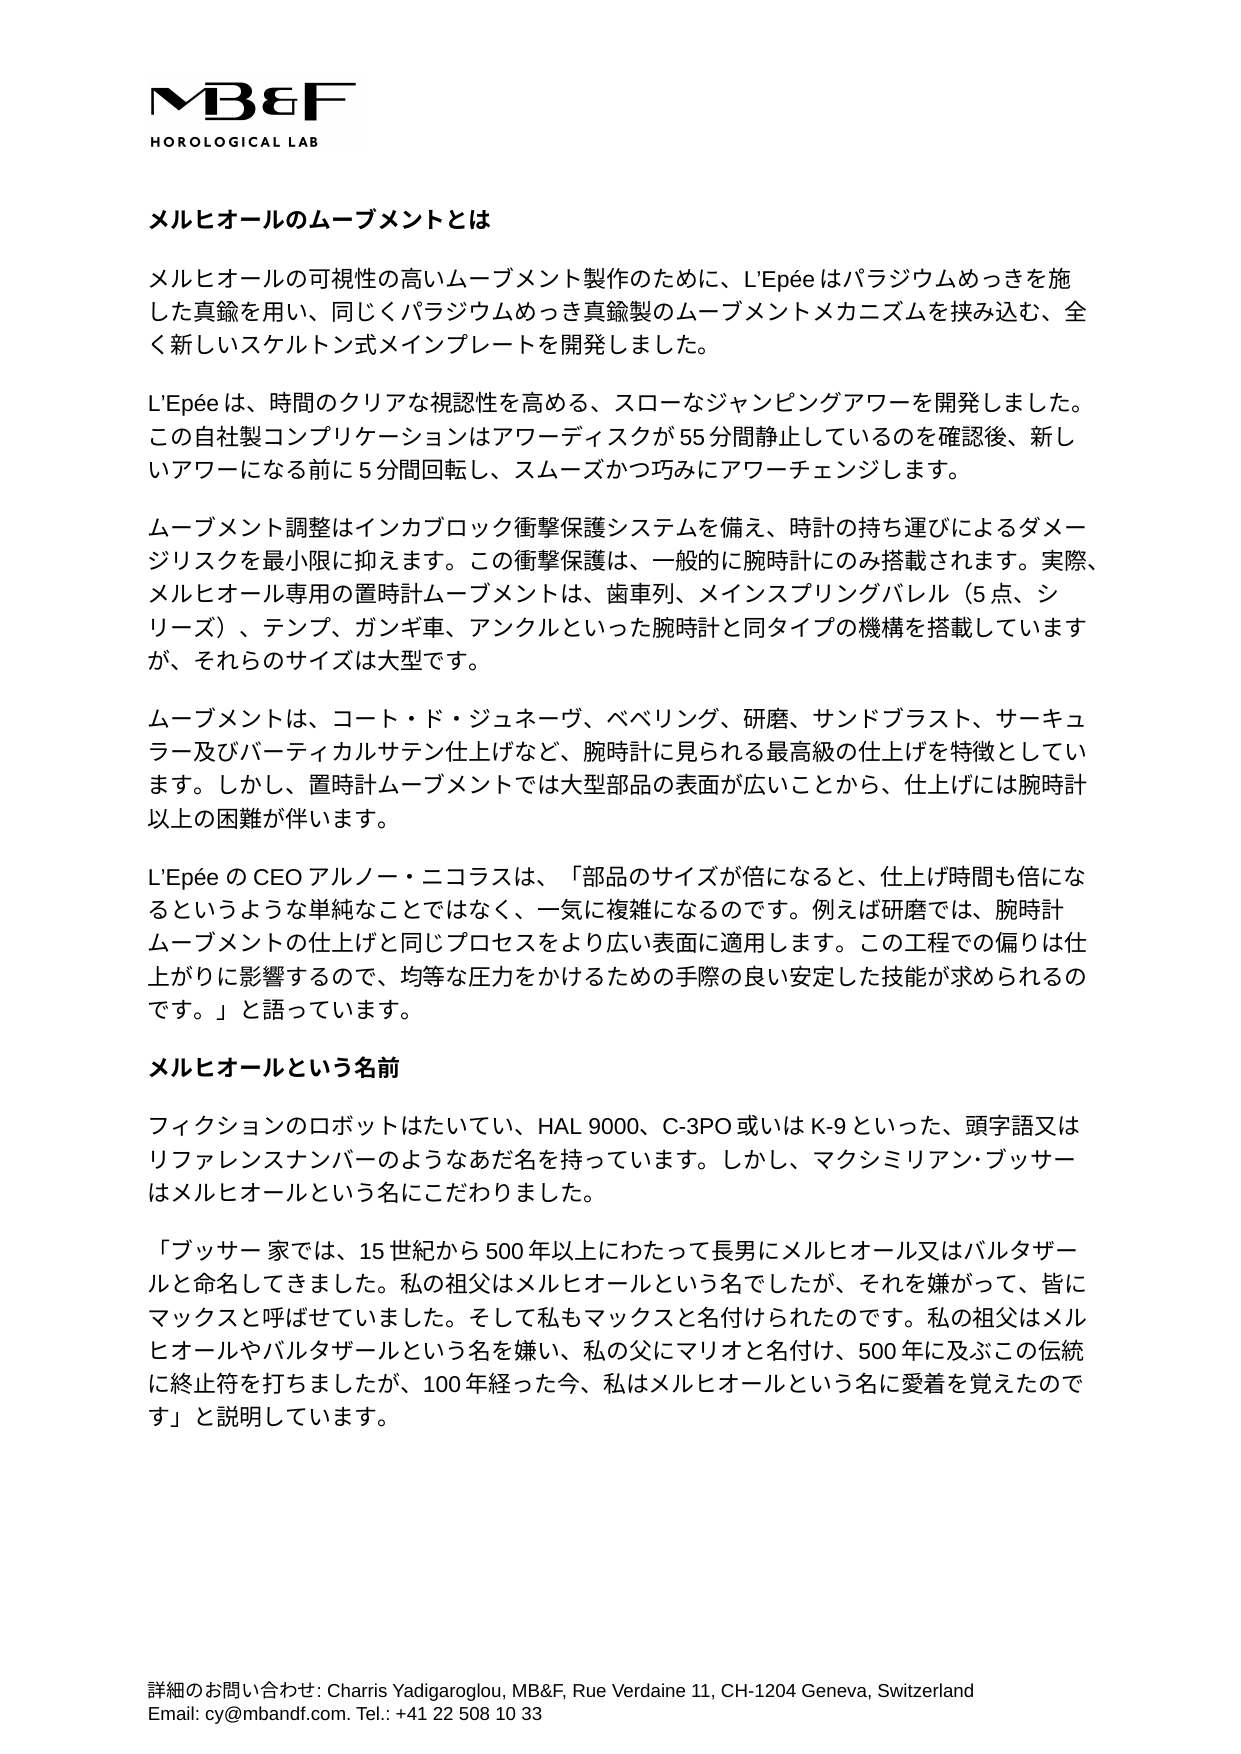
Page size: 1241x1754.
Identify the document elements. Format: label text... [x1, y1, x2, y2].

text メルヒオールのムーブメントとは [148, 202, 1093, 235]
text メルヒオールの可視性の高いムーブメント製作のために、L’Epéeはパラジウムめっきを施した真鍮を用い、同じくパラジウムめっき真鍮製のムーブメントメカニズムを挟み込む、全く新しいスケルトン式メインプレートを開発しました。 [148, 260, 1093, 360]
text L’Epéeは、時間のクリアな視認性を高める、スローなジャンピングアワーを開発しました。この自社製コンプリケーションはアワーディスクが55分間静止しているのを確認後、新しいアワーになる前に5分間回転し、スムーズかつ巧みにアワーチェンジします。 [148, 385, 1093, 485]
text ムーブメントは、コート・ド・ジュネーヴ、ベベリング、研磨、サンドブラスト、サーキュラー及びバーティカルサテン仕上げなど、腕時計に見られる最高級の仕上げを特徴としています。しかし、置時計ムーブメントでは大型部品の表面が広いことから、仕上げには腕時計以上の困難が伴います。 [148, 701, 1093, 834]
text L’Epée のCEOアルノー・ニコラスは、「部品のサイズが倍になると、仕上げ時間も倍になるというような単純なことではなく、一気に複雑になるのです。例えば研磨では、腕時計ムーブメントの仕上げと同じプロセスをより広い表面に適用します。この工程での偏りは仕上がりに影響するので、均等な圧力をかけるための手際の良い安定した技能が求められるのです。」と語っています。 [148, 859, 1093, 1025]
picture [147, 73, 362, 151]
text メルヒオールという名前 [148, 1050, 1093, 1083]
text 「ブッサー 家では、15世紀から500年以上にわたって長男にメルヒオール又はバルタザールと命名してきました。私の祖父はメルヒオールという名でしたが、それを嫌がって、皆にマックスと呼ばせていました。そして私もマックスと名付けられたのです。私の祖父はメルヒオールやバルタザールという名を嫌い、私の父にマリオと名付け、500年に及ぶこの伝統に終止符を打ちましたが、100年経った今、私はメルヒオールという名に愛着を覚えたのです」と説明しています。 [148, 1233, 1093, 1432]
text ムーブメント調整はインカブロック衝撃保護システムを備え、時計の持ち運びによるダメージリスクを最小限に抑えます。この衝撃保護は、一般的に腕時計にのみ搭載されます。実際、メルヒオール専用の置時計ムーブメントは、歯車列、メインスプリングバレル（5点、シリーズ）、テンプ、ガンギ車、アンクルといった腕時計と同タイプの機構を搭載していますが、それらのサイズは大型です。 [148, 510, 1093, 676]
text フィクションのロボットはたいてい、HAL 9000、C-3PO或いは K-9といった、頭字語又はリファレンスナンバーのようなあだ名を持っています。しかし、マクシミリアン･ブッサーはメルヒオールという名にこだわりました。 [148, 1108, 1093, 1208]
